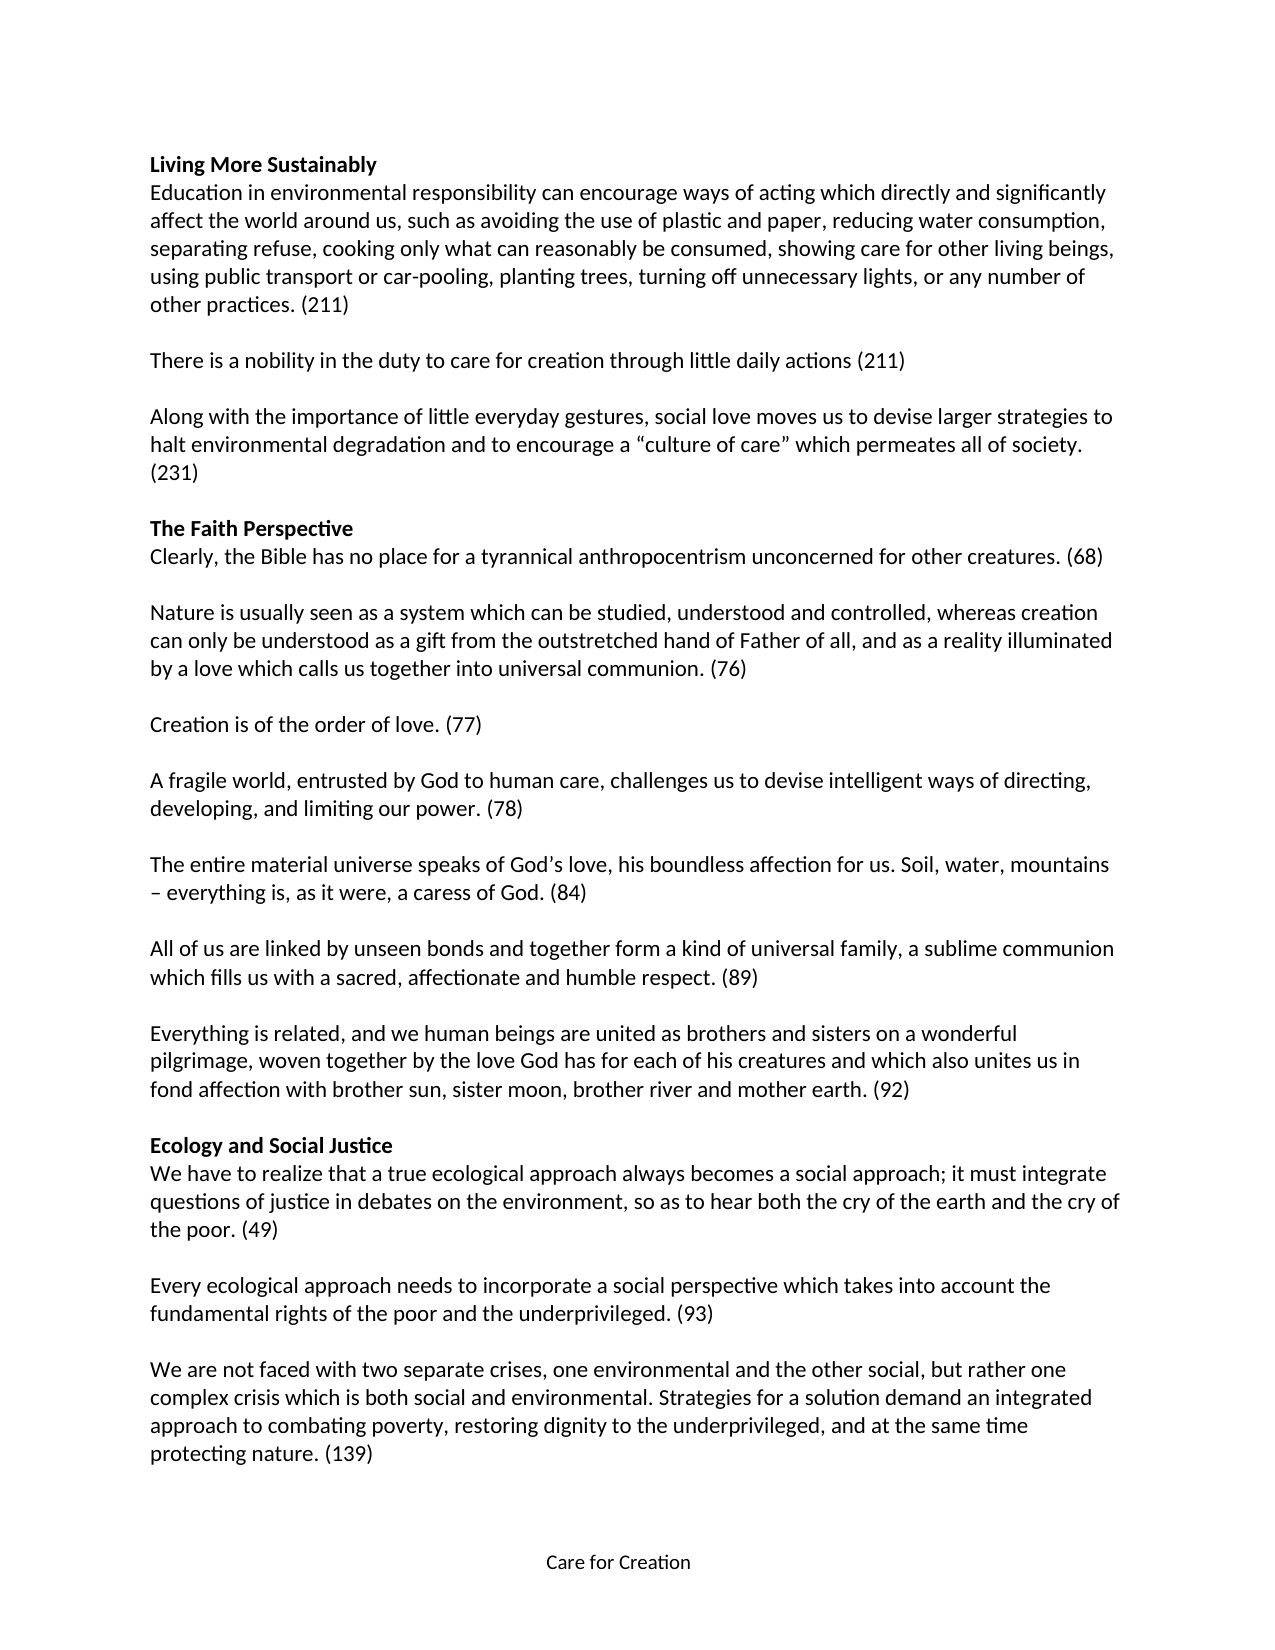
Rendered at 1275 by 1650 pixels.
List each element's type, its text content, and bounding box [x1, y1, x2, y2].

text There is a nobility in the duty to care for creation through little daily actions (211) [150, 346, 1125, 374]
text Everything is related, and we human beings are united as brothers and sisters on a wonderful pilgrimage, woven together by the love God has for each of his creatures and which also unites us in fond affection with brother sun, sister moon, brother river and mother earth. (92) [150, 1019, 1125, 1103]
text A fragile world, entrusted by God to human care, challenges us to devise intelligent ways of directing, developing, and limiting our power. (78) [150, 766, 1125, 822]
text Education in environmental responsibility can encourage ways of acting which directly and significantly affect the world around us, such as avoiding the use of plastic and paper, reducing water consumption, separating refuse, cooking only what can reasonably be consumed, showing care for other living beings, using public transport or car-pooling, planting trees, turning off unnecessary lights, or any number of other practices. (211) [150, 178, 1125, 318]
text The entire material universe speaks of God’s love, his boundless affection for us. Soil, water, mountains – everything is, as it were, a caress of God. (84) [150, 851, 1125, 907]
text We have to realize that a true ecological approach always becomes a social approach; it must integrate questions of justice in debates on the environment, so as to hear both the cry of the earth and the cry of the poor. (49) [150, 1159, 1125, 1243]
text All of us are linked by unseen bonds and together form a kind of universal family, a sublime communion which fills us with a sacred, affectionate and humble respect. (89) [150, 934, 1125, 991]
text Creation is of the order of love. (77) [150, 710, 1125, 738]
text Along with the importance of little everyday gestures, social love moves us to devise larger strategies to halt environmental degradation and to encourage a “culture of care” which permeates all of society. (231) [150, 402, 1125, 486]
text Ecology and Social Justice [150, 1131, 1125, 1159]
text Living More Sustainably [150, 150, 1125, 178]
text Nature is usually seen as a system which can be studied, understood and controlled, whereas creation can only be understood as a gift from the outstretched hand of Father of all, and as a reality illuminated by a love which calls us together into universal communion. (76) [150, 598, 1125, 682]
text Every ecological approach needs to incorporate a social perspective which takes into account the fundamental rights of the poor and the underprivileged. (93) [150, 1271, 1125, 1327]
text Clearly, the Bible has no place for a tyrannical anthropocentrism unconcerned for other creatures. (68) [150, 542, 1125, 570]
text The Faith Perspective [150, 514, 1125, 542]
text We are not faced with two separate crises, one environmental and the other social, but rather one complex crisis which is both social and environmental. Strategies for a solution demand an integrated approach to combating poverty, restoring dignity to the underprivileged, and at the same time protecting nature. (139) [150, 1355, 1125, 1467]
